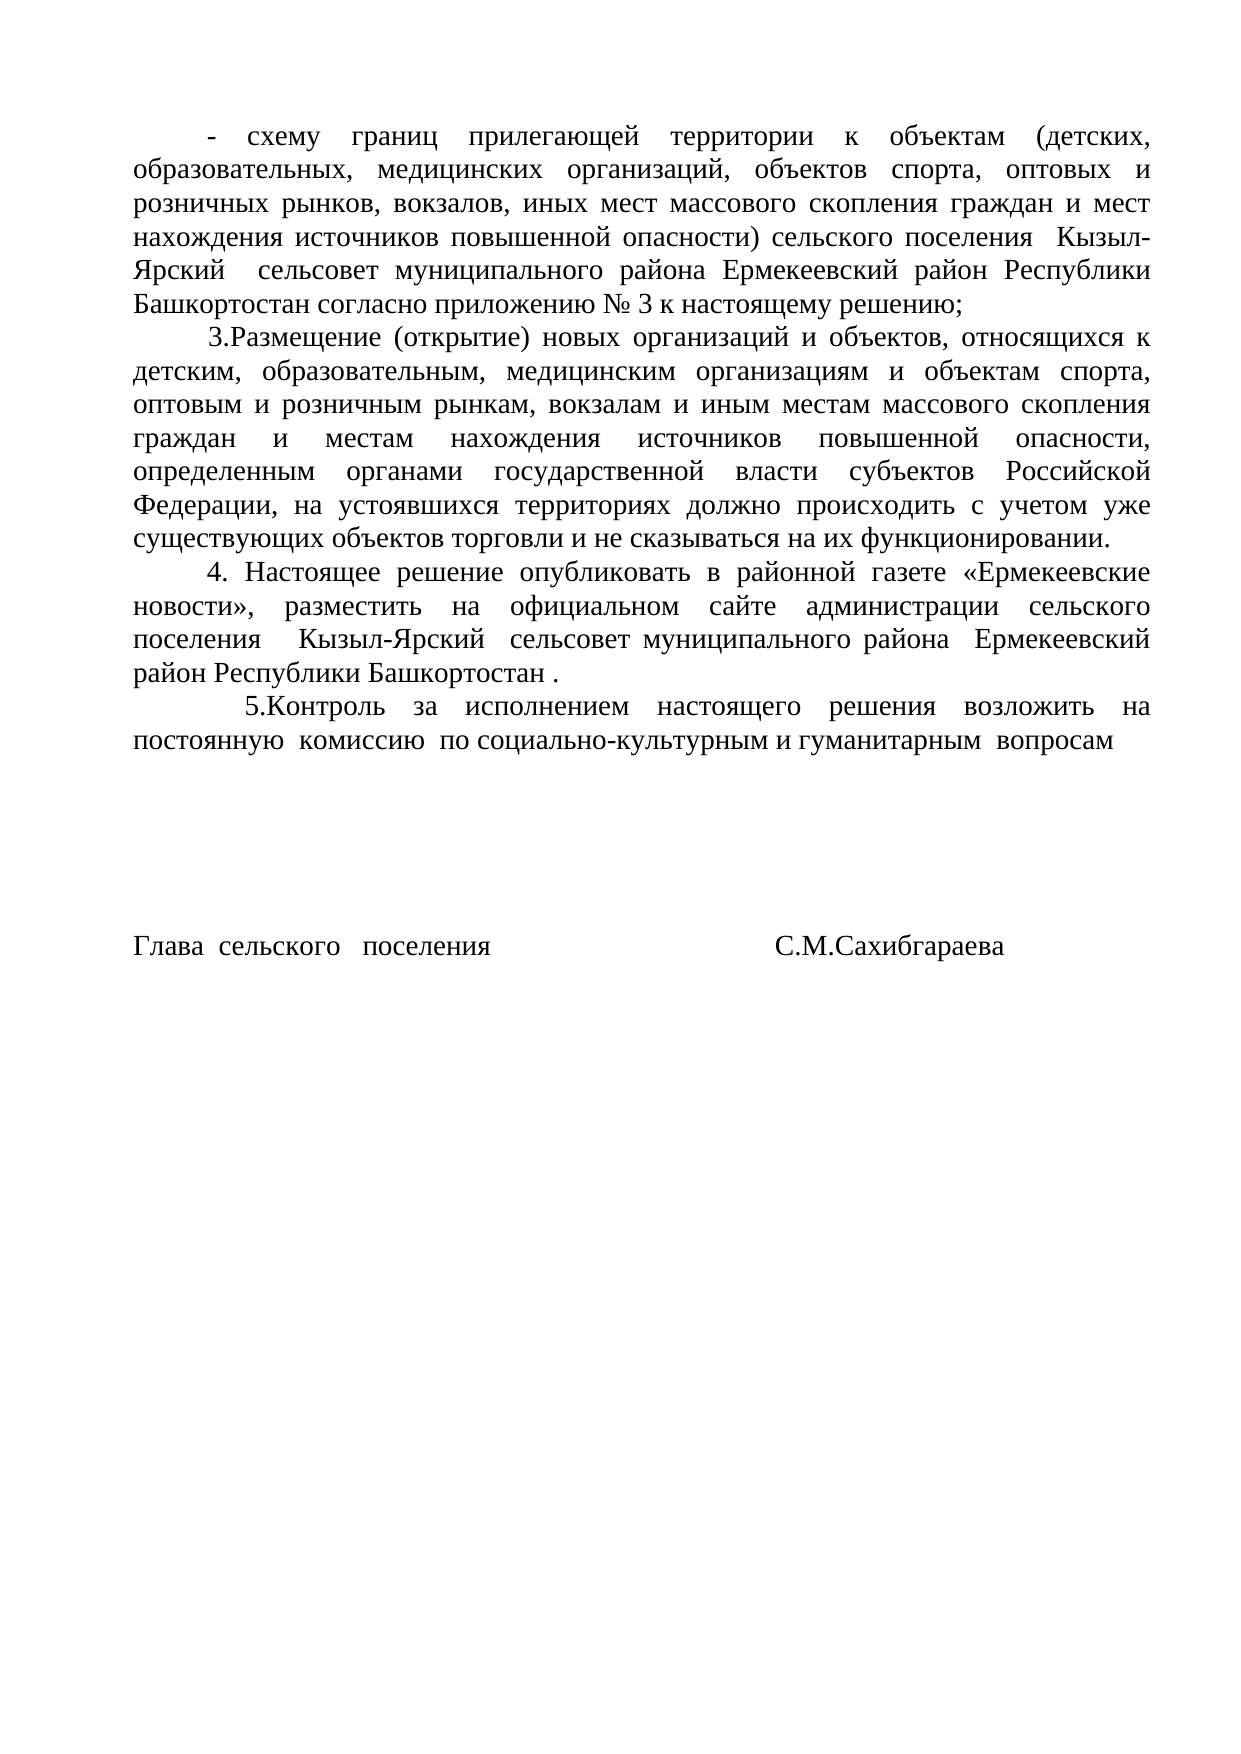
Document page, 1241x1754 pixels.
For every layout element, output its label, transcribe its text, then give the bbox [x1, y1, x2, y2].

text 4. Настоящее решение опубликовать в районной газете «Ермекеевские новости», разместить на официальном сайте администрации сельского поселения Кызыл-Ярский сельсовет муниципального района Ермекеевский район Республики Башкортостан . [133, 554, 1152, 688]
text 5.Контроль за исполнением настоящего решения возложить на постоянную комиссию по социально-культурным и гуманитарным вопросам [133, 688, 1152, 755]
text 3.Размещение (открытие) новых организаций и объектов, относящихся к детским, образовательным, медицинским организациям и объектам спорта, оптовым и розничным рынкам, вокзалам и иным местам массового скопления граждан и местам нахождения источников повышенной опасности, определенным органами государственной власти субъектов Российской Федерации, на устоявшихся территориях должно происходить с учетом уже существующих объектов торговли и не сказываться на их функционировании. [133, 319, 1152, 554]
text Глава сельского поселения С.М.Сахибгараева [133, 928, 1152, 961]
text - схему границ прилегающей территории к объектам (детских, образовательных, медицинских организаций, объектов спорта, оптовых и розничных рынков, вокзалов, иных мест массового скопления граждан и мест нахождения источников повышенной опасности) сельского поселения Кызыл-Ярский сельсовет муниципального района Ермекеевский район Республики Башкортостан согласно приложению № 3 к настоящему решению; [133, 118, 1152, 319]
